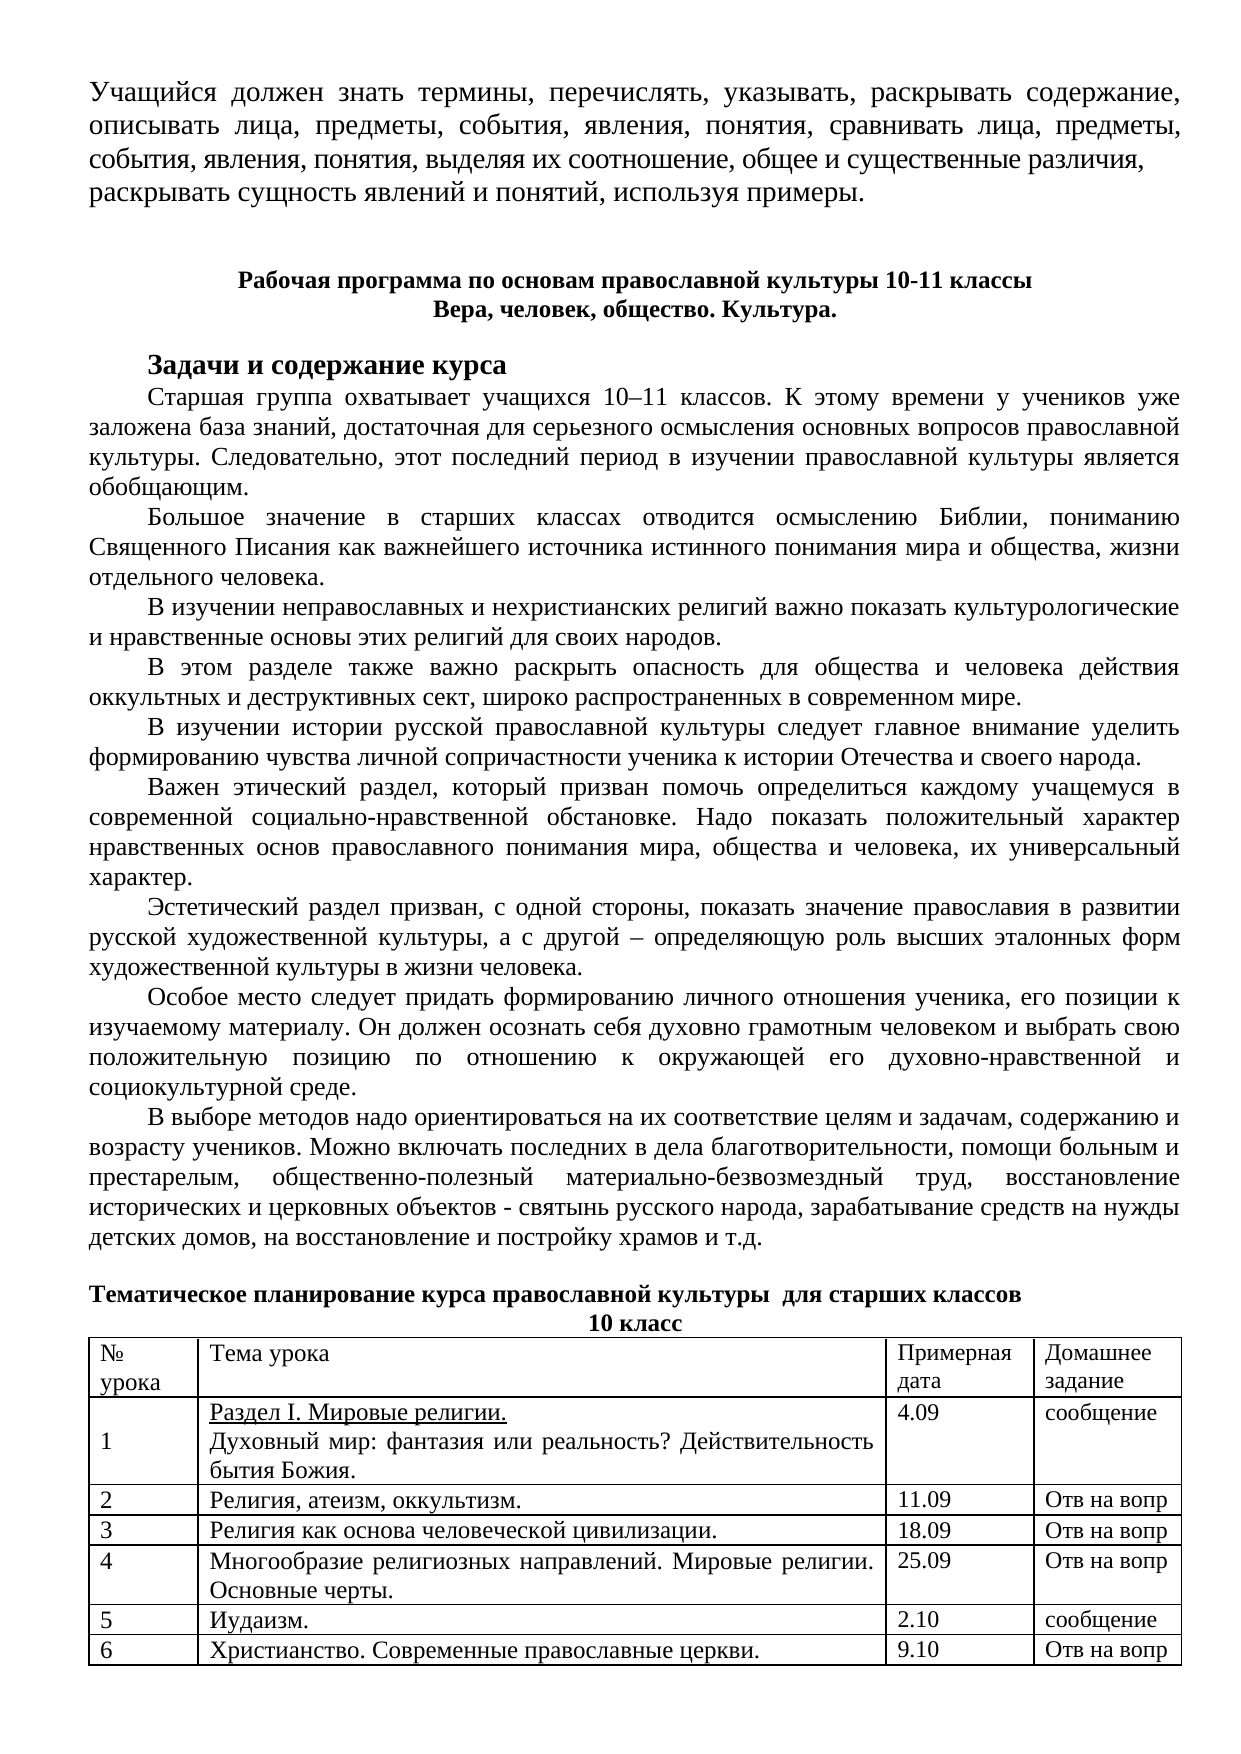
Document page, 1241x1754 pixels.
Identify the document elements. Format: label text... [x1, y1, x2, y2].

text раскрывать сущность явлений и понятий, используя примеры. [89, 174, 1181, 208]
text Задачи и содержание курса [89, 347, 1181, 381]
text Учащийся должен знать термины, перечислять, указывать, раскрывать содержание, описывать лица, предметы, события, явления, понятия, сравнивать лица, предметы, события, явления, понятия, выделяя их соотношение, общее и существенные различия, [89, 74, 1181, 174]
table_cell 3 [90, 1516, 197, 1544]
text Старшая группа охватывает учащихся 10–11 классов. К этому времени у учеников уже заложена база знаний, достаточная для серьезного осмысления основных вопросов православной культуры. Следовательно, этот последний период в изучении православной культуры является обобщающим. [89, 381, 1181, 501]
table_cell Иудаизм. [199, 1605, 885, 1634]
text В изучении истории русской православной культуры следует главное внимание уделить формированию чувства личной сопричастности ученика к истории Отечества и своего народа. [89, 711, 1181, 771]
table_cell Отв на вопр [1035, 1546, 1181, 1603]
table_cell 1 [90, 1398, 197, 1484]
table_cell 4.09 [887, 1398, 1033, 1484]
text Большое значение в старших классах отводится осмыслению Библии, пониманию Священного Писания как важнейшего источника истинного понимания мира и общества, жизни отдельного человека. [89, 501, 1181, 591]
text В изучении неправославных и нехристианских религий важно показать культурологические и нравственные основы этих религий для своих народов. [89, 591, 1181, 651]
table_cell 2 [90, 1485, 197, 1514]
table_cell Отв на вопр [1035, 1485, 1181, 1514]
table_cell 2.10 [887, 1605, 1033, 1634]
table_cell 25.09 [887, 1546, 1033, 1603]
table_cell 9.10 [887, 1635, 1033, 1664]
table_header № урока [90, 1338, 198, 1396]
text Важен этический раздел, который призван помочь определиться каждому учащемуся в современной социально-нравственной обстановке. Надо показать положительный характер нравственных основ православного понимания мира, общества и человека, их универсальный характер. [89, 771, 1181, 891]
table_cell Отв на вопр [1035, 1516, 1181, 1544]
table_cell Раздел I. Мировые религии. Духовный мир: фантазия или реальность? Действительность бытия Божия. [199, 1398, 885, 1484]
text Тематическое планирование курса православной культуры для старших классов [89, 1279, 1181, 1308]
text Рабочая программа по основам православной культуры 10-11 классы [89, 266, 1181, 294]
table_cell 4 [90, 1546, 197, 1603]
table_cell 18.09 [887, 1516, 1033, 1544]
table_cell Многообразие религиозных направлений. Мировые религии. Основные черты. [199, 1546, 885, 1603]
table_cell Религия, атеизм, оккультизм. [199, 1485, 885, 1514]
table_header Тема урока [199, 1338, 886, 1396]
table_cell 11.09 [887, 1485, 1033, 1514]
table_header Домашнее задание [1035, 1338, 1181, 1396]
table_cell Христианство. Современные православные церкви. [199, 1635, 885, 1664]
table_cell сообщение [1035, 1605, 1181, 1634]
table_cell Отв на вопр [1035, 1635, 1181, 1664]
table_header Примерная дата [887, 1338, 1034, 1396]
text Эстетический раздел призван, с одной стороны, показать значение православия в развитии русской художественной культуры, а с другой – определяющую роль высших эталонных форм художественной культуры в жизни человека. [89, 891, 1181, 981]
text Особое место следует придать формированию личного отношения ученика, его позиции к изучаемому материалу. Он должен осознать себя духовно грамотным человеком и выбрать свою положительную позицию по отношению к окружающей его духовно-нравственной и социокультурной среде. [89, 981, 1181, 1101]
text В этом разделе также важно раскрыть опасность для общества и человека действия оккультных и деструктивных сект, широко распространенных в современном мире. [89, 651, 1181, 711]
table_cell 6 [90, 1635, 197, 1664]
text 10 класс [89, 1308, 1181, 1337]
text Вера, человек, общество. Культура. [89, 294, 1181, 323]
table_cell сообщение [1035, 1398, 1181, 1484]
table_cell 5 [90, 1605, 197, 1634]
text В выборе методов надо ориентироваться на их соответствие целям и задачам, содержанию и возрасту учеников. Можно включать последних в дела благотворительности, помощи больным и престарелым, общественно-полезный материально-безвозмездный труд, восстановление исторических и церковных объектов - святынь русского народа, зарабатывание средств на нужды детских домов, на восстановление и постройку храмов и т.д. [89, 1101, 1181, 1251]
table_cell Религия как основа человеческой цивилизации. [199, 1516, 885, 1544]
